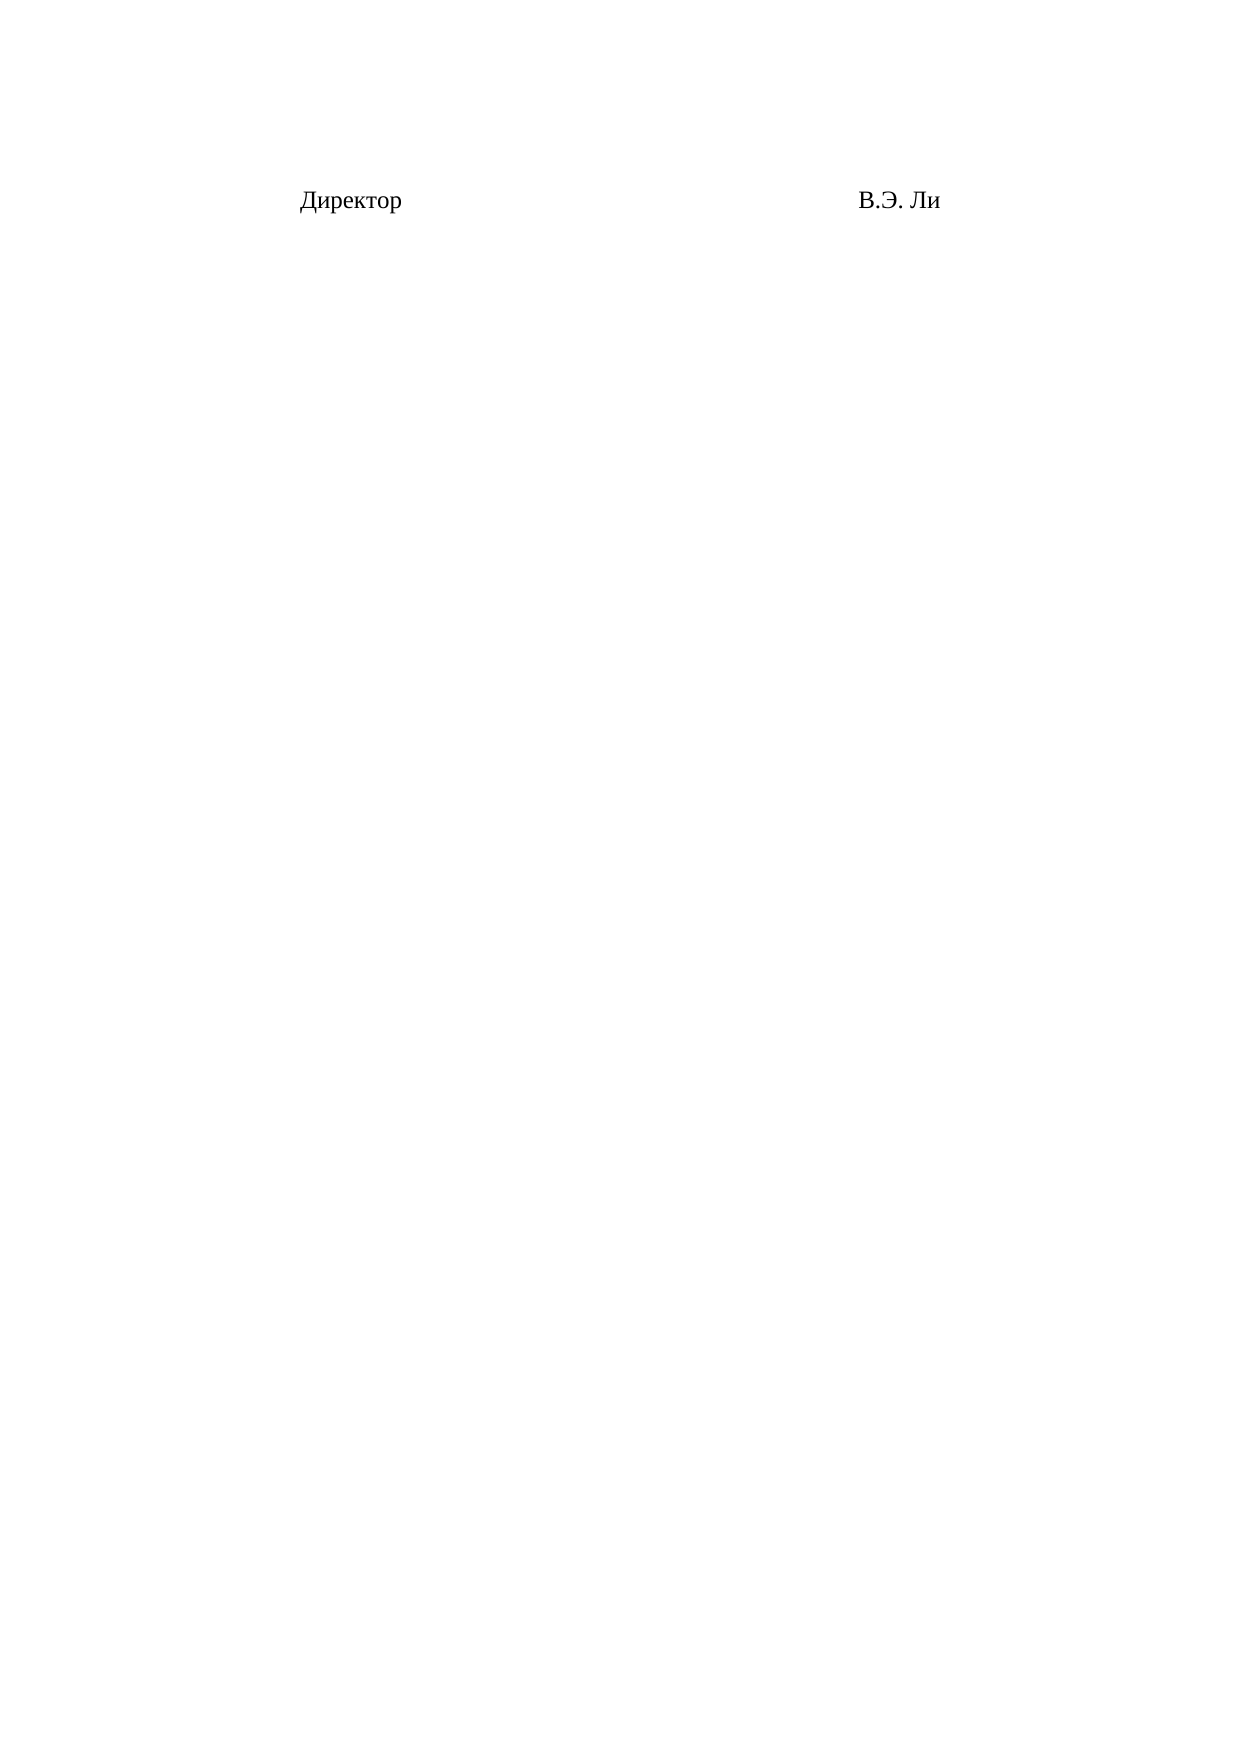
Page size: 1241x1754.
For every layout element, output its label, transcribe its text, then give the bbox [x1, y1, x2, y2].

text Директор В.Э. Ли [42, 185, 1198, 214]
